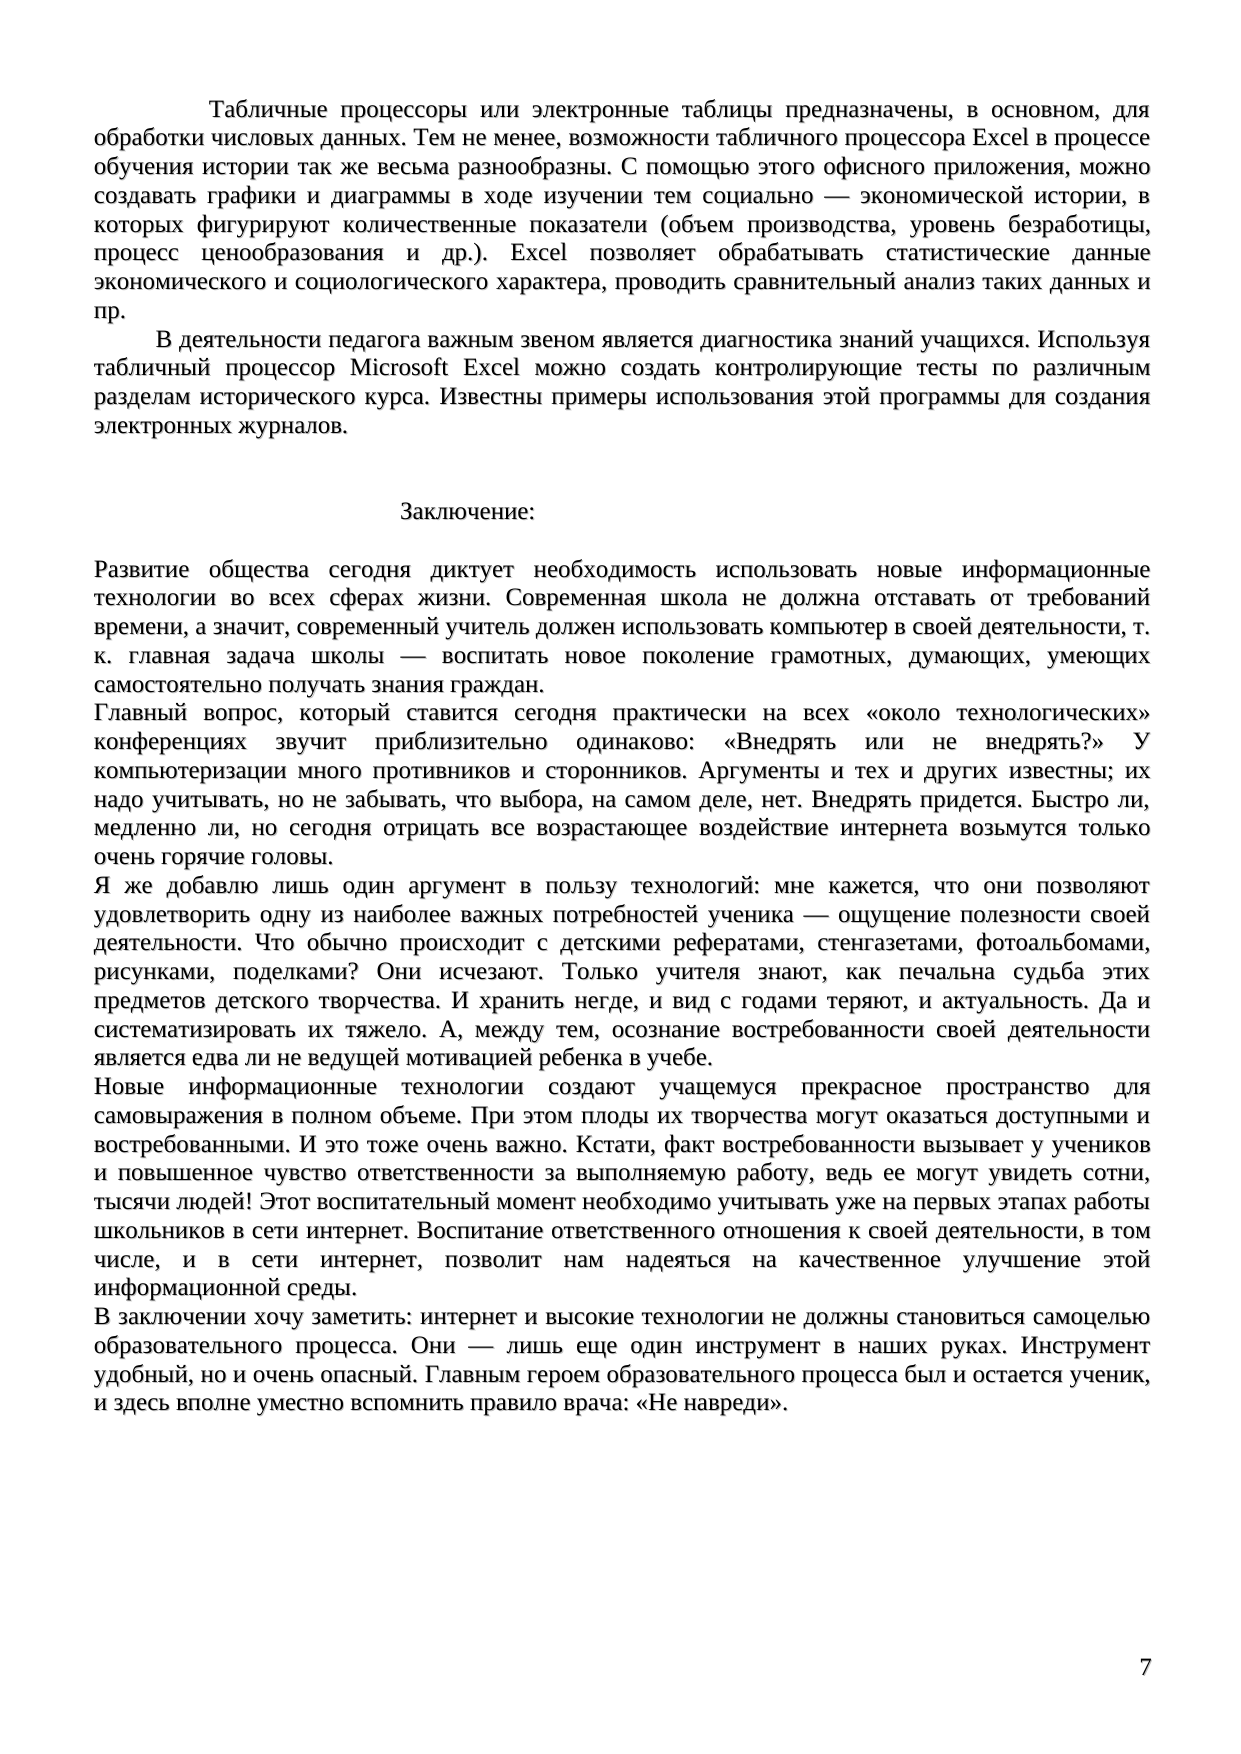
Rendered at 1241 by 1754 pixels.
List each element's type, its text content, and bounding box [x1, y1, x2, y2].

text В заключении хочу заметить: интернет и высокие технологии не должны становиться самоцелью образовательного процесса. Они — лишь еще один инструмент в наших руках. Инструмент удобный, но и очень опасный. Главным героем образовательного процесса был и остается ученик, и здесь вполне уместно вспомнить правило врача: «Не навреди». [94, 1301, 1152, 1416]
text Табличные процессоры или электронные таблицы предназначены, в основном, для обработки числовых данных. Тем не менее, возможности табличного процессора Excel в процессе обучения истории так же весьма разнообразны. С помощью этого офисного приложения, можно создавать графики и диаграммы в ходе изучении тем социально — экономической истории, в которых фигурируют количественные показатели (объем производства, уровень безработицы, процесс ценообразования и др.). Excel позволяет обрабатывать статистические данные экономического и социологического характера, проводить сравнительный анализ таких данных и пр. [94, 94, 1152, 324]
text Новые информационные технологии создают учащемуся прекрасное пространство для самовыражения в полном объеме. При этом плоды их творчества могут оказаться доступными и востребованными. И это тоже очень важно. Кстати, факт востребованности вызывает у учеников и повышенное чувство ответственности за выполняемую работу, ведь ее могут увидеть сотни, тысячи людей! Этот воспитательный момент необходимо учитывать уже на первых этапах работы школьников в сети интернет. Воспитание ответственного отношения к своей деятельности, в том числе, и в сети интернет, позволит нам надеяться на качественное улучшение этой информационной среды. [94, 1071, 1152, 1301]
text Развитие общества сегодня диктует необходимость использовать новые информационные технологии во всех сферах жизни. Современная школа не должна отставать от требований времени, а значит, современный учитель должен использовать компьютер в своей деятельности, т. к. главная задача школы — воспитать новое поколение грамотных, думающих, умеющих самостоятельно получать знания граждан. [94, 554, 1152, 697]
text Я же добавлю лишь один аргумент в пользу технологий: мне кажется, что они позволяют удовлетворить одну из наиболее важных потребностей ученика — ощущение полезности своей деятельности. Что обычно происходит с детскими рефератами, стенгазетами, фотоальбомами, рисунками, поделками? Они исчезают. Только учителя знают, как печальна судьба этих предметов детского творчества. И хранить негде, и вид с годами теряют, и актуальность. Да и систематизировать их тяжело. А, между тем, осознание востребованности своей деятельности является едва ли не ведущей мотивацией ребенка в учебе. [94, 870, 1152, 1071]
text Заключение: [94, 496, 1152, 525]
text Главный вопрос, который ставится сегодня практически на всех «около технологических» конференциях звучит приблизительно одинаково: «Внедрять или не внедрять?» У компьютеризации много противников и сторонников. Аргументы и тех и других известны; их надо учитывать, но не забывать, что выбора, на самом деле, нет. Внедрять придется. Быстро ли, медленно ли, но сегодня отрицать все возрастающее воздействие интернета возьмутся только очень горячие головы. [94, 697, 1152, 870]
text В деятельности педагога важным звеном является диагностика знаний учащихся. Используя табличный процессор Microsoft Excel можно создать контролирующие тесты по различным разделам исторического курса. Известны примеры использования этой программы для создания электронных журналов. [94, 324, 1152, 439]
